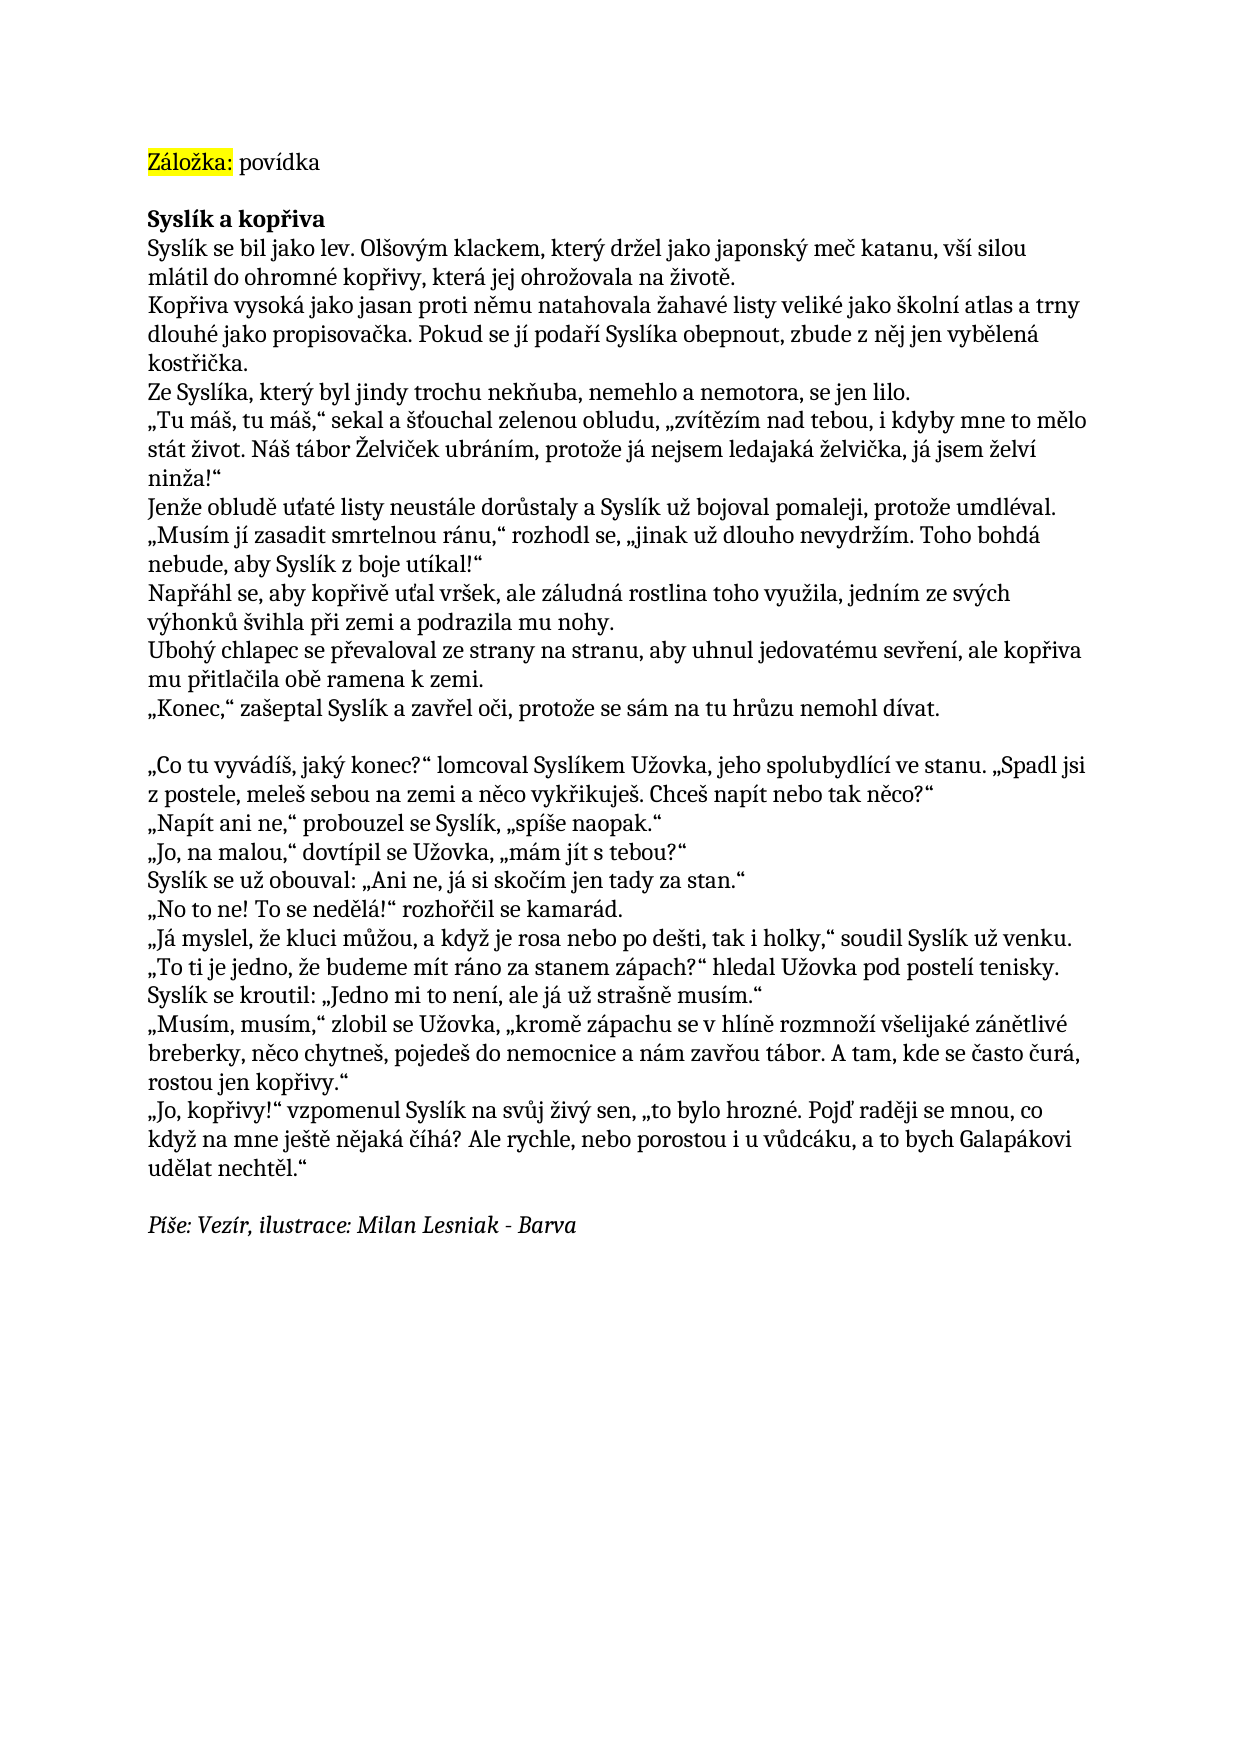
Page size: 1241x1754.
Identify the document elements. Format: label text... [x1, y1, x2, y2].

text „Jo, na malou,“ dovtípil se Užovka, „mám jít s tebou?“ [148, 838, 1093, 866]
text Syslík se už obouval: „Ani ne, já si skočím jen tady za stan.“ [148, 866, 1093, 895]
text Syslík se kroutil: „Jedno mi to není, ale já už strašně musím.“ [148, 981, 1093, 1010]
text Ze Syslíka, který byl jindy trochu nekňuba, nemehlo a nemotora, se jen lilo. [148, 378, 1093, 406]
text „Jo, kopřivy!“ vzpomenul Syslík na svůj živý sen, „to bylo hrozné. Pojď raději se mnou, co když na mne ještě nějaká číhá? Ale rychle, nebo porostou i u vůdcáku, a to bych Galapákovi udělat nechtěl.“ [148, 1096, 1093, 1183]
text „To ti je jedno, že budeme mít ráno za stanem zápach?“ hledal Užovka pod postelí tenisky. [148, 953, 1093, 981]
text Jenže obludě uťaté listy neustále dorůstaly a Syslík už bojoval pomaleji, protože umdléval. [148, 493, 1093, 521]
text Kopřiva vysoká jako jasan proti němu natahovala žahavé listy veliké jako školní atlas a trny dlouhé jako propisovačka. Pokud se jí podaří Syslíka obepnout, zbude z něj jen vybělená kostřička. [148, 291, 1093, 378]
text Ubohý chlapec se převaloval ze strany na stranu, aby uhnul jedovatému sevření, ale kopřiva mu přitlačila obě ramena k zemi. [148, 636, 1093, 694]
text „Konec,“ zašeptal Syslík a zavřel oči, protože se sám na tu hrůzu nemohl dívat. [148, 694, 1093, 723]
text „Napít ani ne,“ probouzel se Syslík, „spíše naopak.“ [148, 809, 1093, 838]
text Napřáhl se, aby kopřivě uťal vršek, ale záludná rostlina toho využila, jedním ze svých výhonků švihla při zemi a podrazila mu nohy. [148, 579, 1093, 636]
text Píše: Vezír, ilustrace: Milan Lesniak - Barva [148, 1211, 1093, 1240]
text Syslík se bil jako lev. Olšovým klackem, který držel jako japonský meč katanu, vší silou mlátil do ohromné kopřivy, která jej ohrožovala na životě. [148, 234, 1093, 291]
text „Co tu vyvádíš, jaký konec?“ lomcoval Syslíkem Užovka, jeho spolubydlící ve stanu. „Spadl jsi z postele, meleš sebou na zemi a něco vykřikuješ. Chceš napít nebo tak něco?“ [148, 751, 1093, 809]
text „Musím, musím,“ zlobil se Užovka, „kromě zápachu se v hlíně rozmnoží všelijaké zánětlivé breberky, něco chytneš, pojedeš do nemocnice a nám zavřou tábor. A tam, kde se často čurá, rostou jen kopřivy.“ [148, 1010, 1093, 1096]
text „Já myslel, že kluci můžou, a když je rosa nebo po dešti, tak i holky,“ soudil Syslík už venku. [148, 924, 1093, 953]
text Záložka: povídka [233, 148, 1093, 176]
text Syslík a kopřiva [148, 205, 1093, 234]
text „Tu máš, tu máš,“ sekal a šťouchal zelenou obludu, „zvítězím nad tebou, i kdyby mne to mělo stát život. Náš tábor Želviček ubráním, protože já nejsem ledajaká želvička, já jsem želví ninža!“ [148, 406, 1093, 493]
text „Musím jí zasadit smrtelnou ránu,“ rozhodl se, „jinak už dlouho nevydržím. Toho bohdá nebude, aby Syslík z boje utíkal!“ [148, 521, 1093, 579]
text „No to ne! To se nedělá!“ rozhořčil se kamarád. [148, 895, 1093, 924]
